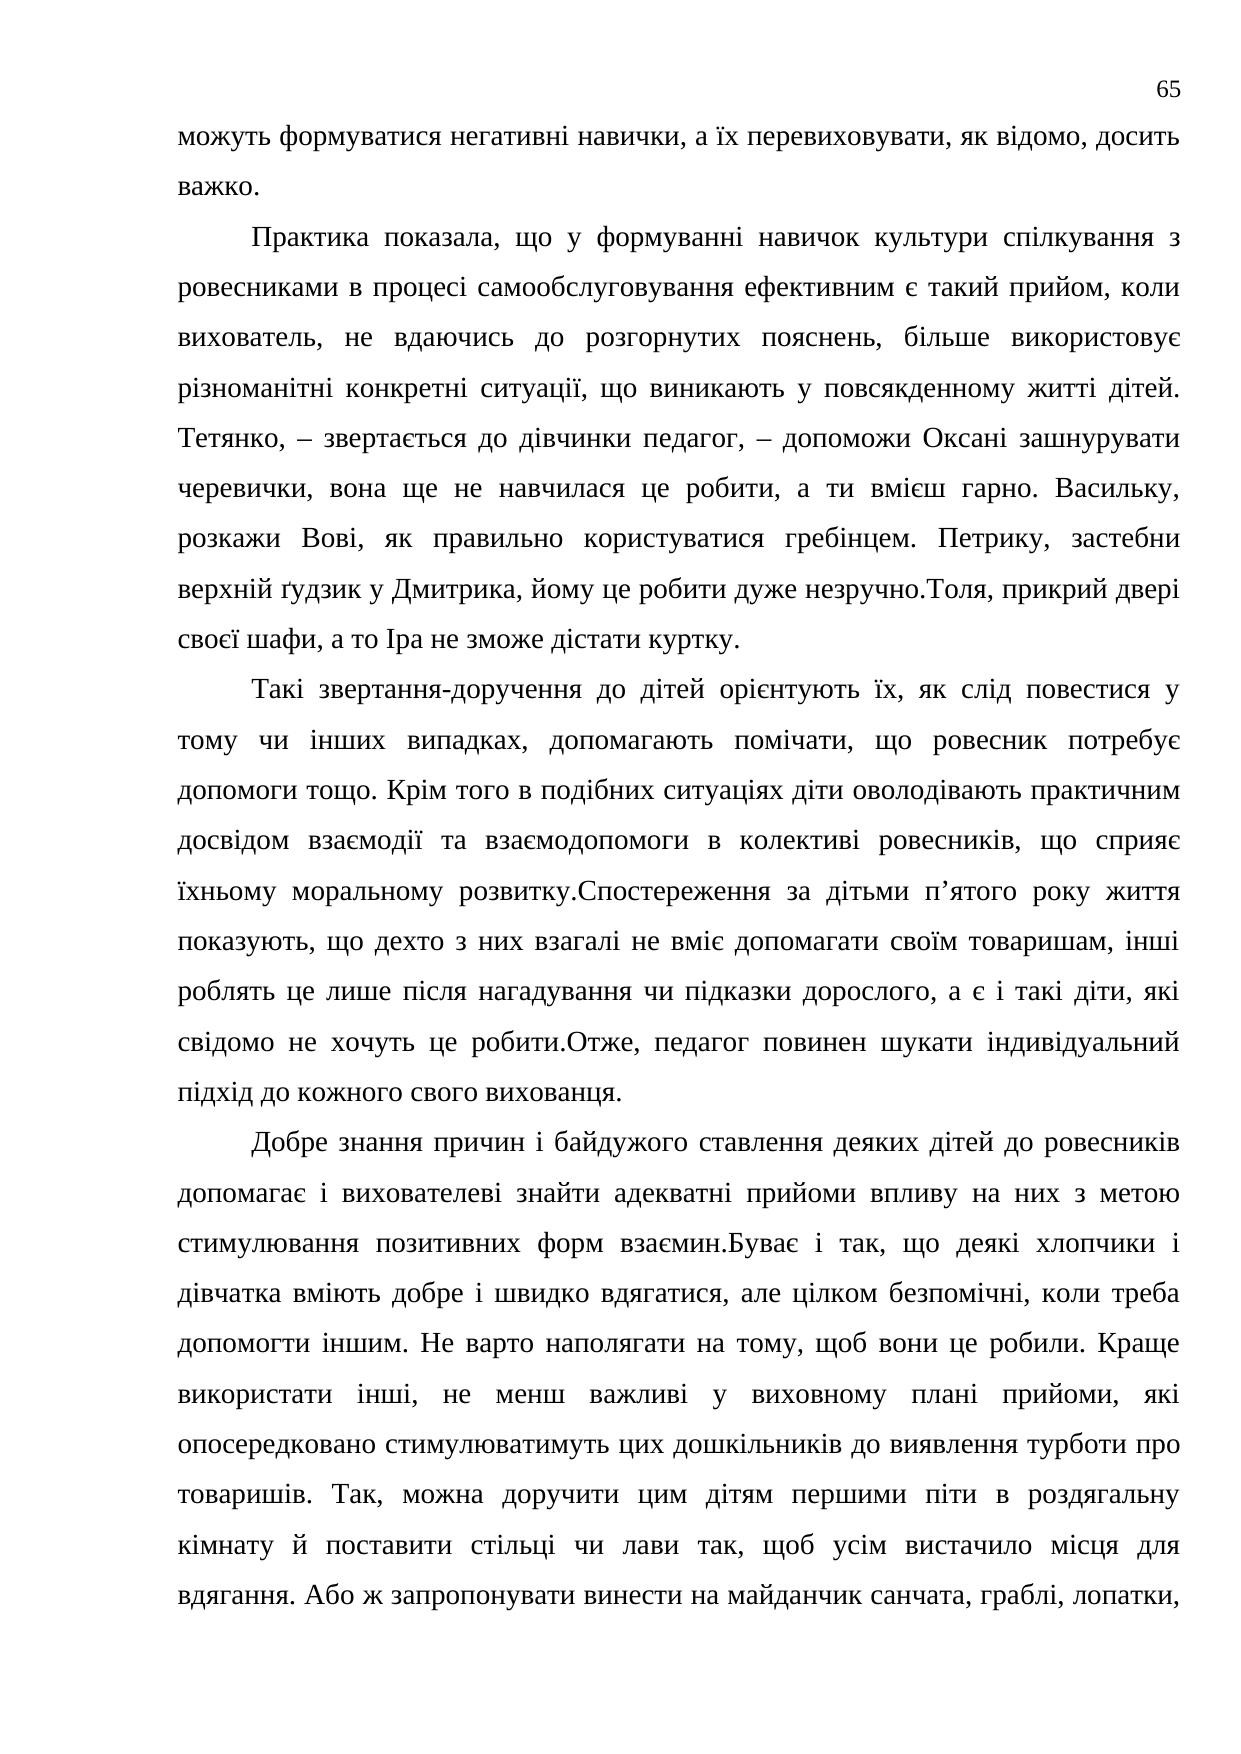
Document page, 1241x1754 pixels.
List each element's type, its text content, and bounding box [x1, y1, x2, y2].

text Такі звертання-доручення до дітей орієнтують їх, як слід повестися у тому чи інших випадках, допомагають помічати, що ровесник потребує допомоги тощо. Крім того в подібних ситуаціях діти оволодівають практичним досвідом взаємодії та взаємодопомоги в колективі ровесників, що сприяє їхньому моральному розвитку.Спостереження за дітьми п’ятого року життя показують, що дехто з них взагалі не вміє допомагати своїм товаришам, інші роблять це лише після нагадування чи підказки дорослого, а є і такі діти, які свідомо не хочуть це робити.Отже, педагог повинен шукати індивідуальний підхід до кожного свого вихованця. [177, 672, 1181, 1108]
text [177, 1124, 1181, 1611]
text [177, 118, 1181, 202]
text Практика показала, що у формуванні навичок культури спілкування з ровесниками в процесі самообслуговування ефективним є такий прийом, коли вихователь, не вдаючись до розгорнутих пояснень, більше використовує різноманітні конкретні ситуації, що виникають у повсякденному житті дітей. Тетянко, – звертається до дівчинки педагог, – допоможи Оксані зашнурувати черевички, вона ще не навчилася це робити, а ти вмієш гарно. Васильку, розкажи Вові, як правильно користуватися гребінцем. Петрику, застебни верхній ґудзик у Дмитрика, йому це робити дуже незручно.Толя, прикрий двері своєї шафи, а то Іра не зможе дістати куртку. [177, 219, 1181, 655]
